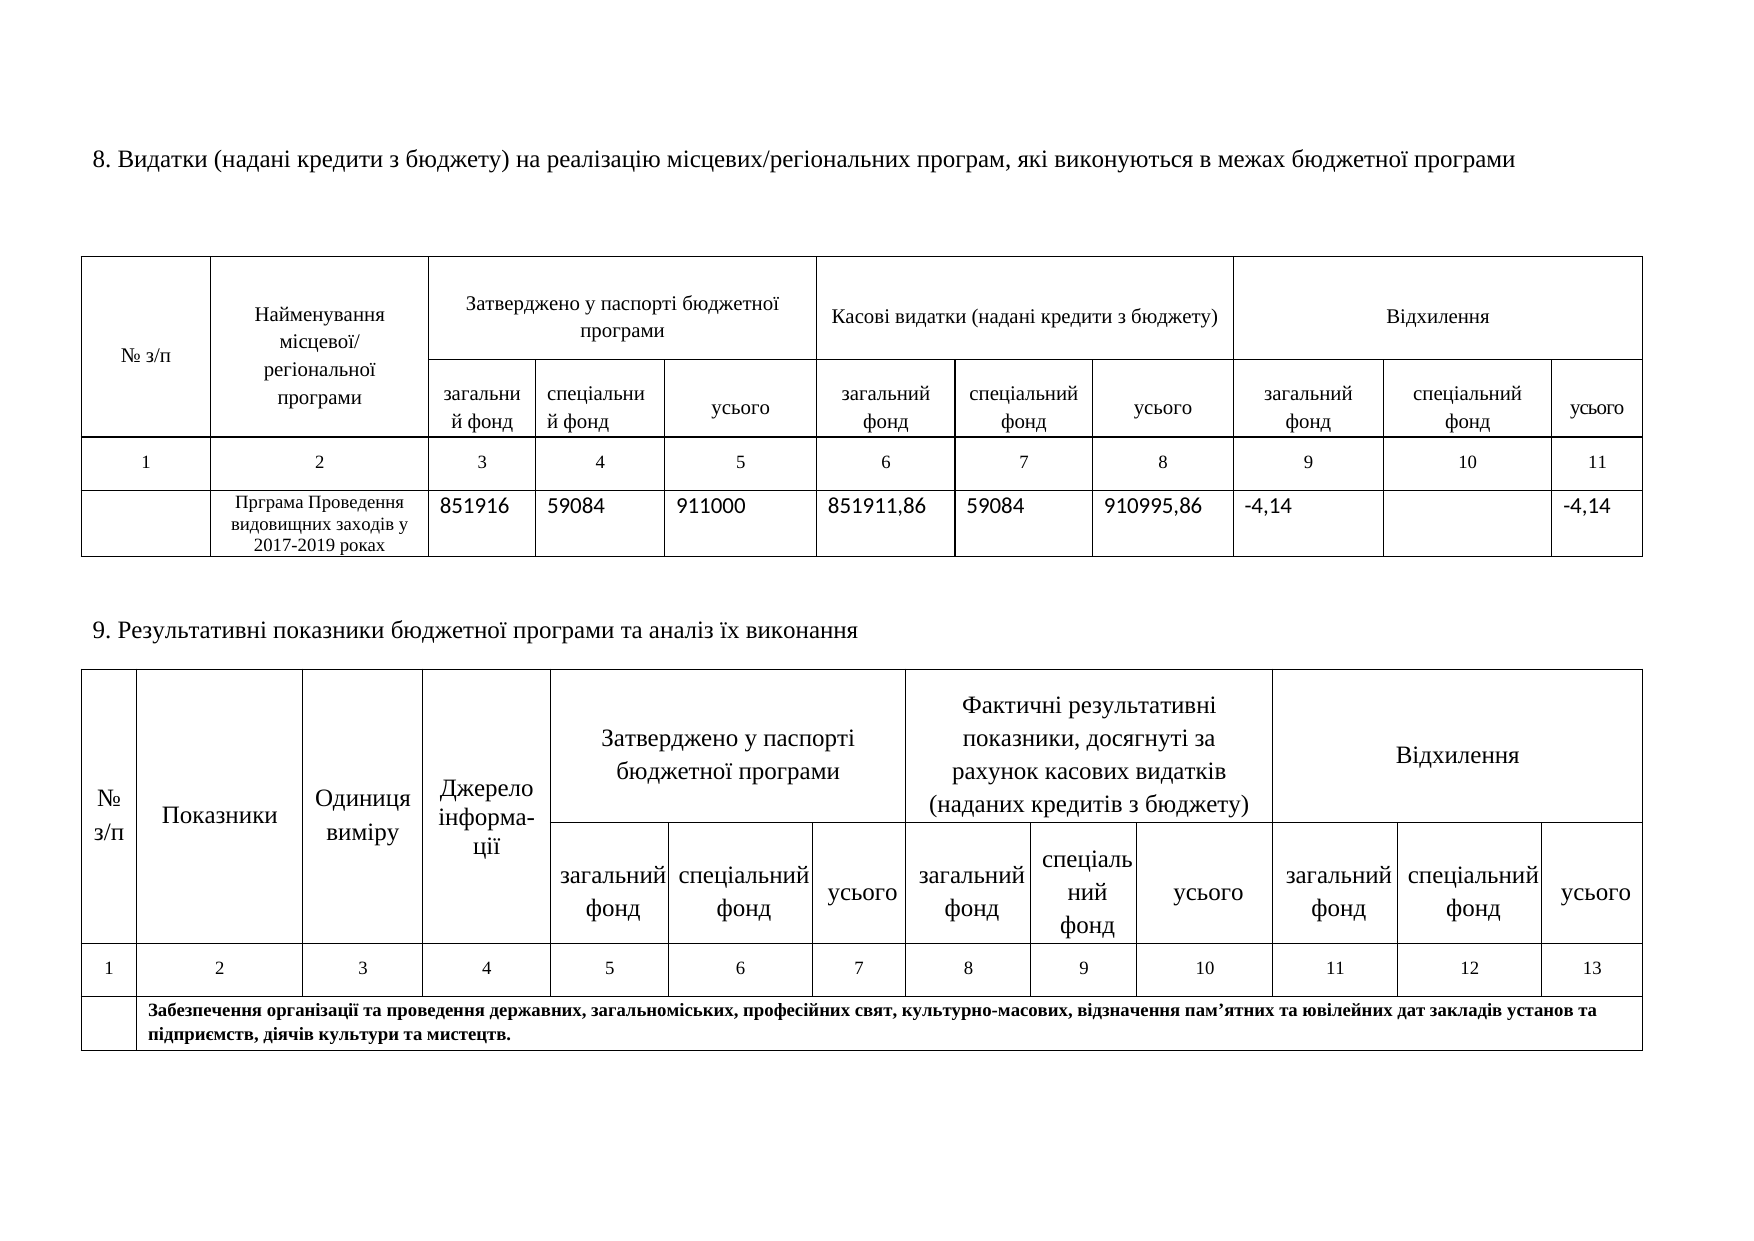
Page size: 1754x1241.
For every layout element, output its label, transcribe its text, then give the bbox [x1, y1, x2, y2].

table_cell Джерело інформа-ції [423, 670, 550, 942]
table_cell [82, 997, 136, 1050]
table_cell Відхилення [1273, 670, 1642, 822]
table_cell [1384, 491, 1551, 556]
table_cell 910995,86 [1093, 491, 1233, 556]
table_cell 3 [429, 438, 535, 490]
table_cell 13 [1542, 944, 1642, 996]
table_cell 5 [665, 438, 816, 490]
table_cell 1 [82, 944, 136, 996]
table_cell 851916 [429, 491, 535, 556]
table_cell 6 [669, 944, 812, 996]
table_cell № з/п [82, 670, 136, 942]
table_cell загальний фонд [551, 823, 668, 942]
table_cell 851911,86 [817, 491, 954, 556]
table_cell 11 [1552, 438, 1642, 490]
table_cell спеціальний фонд [1031, 823, 1136, 942]
table_cell 4 [423, 944, 550, 996]
table_cell Затверджено у паспорті бюджетної програми [429, 257, 816, 359]
table_cell Забезпечення організації та проведення державних, загальноміських, професійних свят, культурно-масових, відзначення пам’ятних та ювілейних дат закладів установ та підприємств, діячів культури та мистецтв. [137, 997, 1642, 1050]
table_cell спеціальний фонд [1398, 823, 1541, 942]
table_cell Відхилення [1234, 257, 1642, 359]
table_cell загальний фонд [817, 360, 954, 436]
table_cell 8 [906, 944, 1030, 996]
table_cell загальний фонд [429, 360, 535, 436]
table_cell 9 [1234, 438, 1383, 490]
table_cell Прграма Проведення видовищних заходів у 2017-2019 роках [211, 491, 428, 556]
table_cell 2 [137, 944, 302, 996]
table_cell усього [1137, 823, 1272, 942]
table_cell 2 [211, 438, 428, 490]
table_cell 3 [303, 944, 422, 996]
table_cell загальний фонд [906, 823, 1030, 942]
table_cell спеціальний фонд [956, 360, 1092, 436]
table_cell 12 [1398, 944, 1541, 996]
table_cell Затверджено у паспорті бюджетної програми [551, 670, 905, 822]
table_cell усього [1093, 360, 1233, 436]
table_cell загальний фонд [1273, 823, 1397, 942]
table_cell загальний фонд [1234, 360, 1383, 436]
table_cell 4 [536, 438, 664, 490]
table_cell спеціальний фонд [1384, 360, 1551, 436]
table_cell [82, 491, 210, 556]
table_cell -4,14 [1552, 491, 1642, 556]
table_cell спеціальний фонд [536, 360, 664, 436]
table_cell Одиниця виміру [303, 670, 422, 942]
table_cell № з/п [82, 257, 210, 436]
table_cell 1 [82, 438, 210, 490]
table_cell 59084 [956, 491, 1092, 556]
table_cell Касові видатки (надані кредити з бюджету) [817, 257, 1233, 359]
table_cell 5 [551, 944, 668, 996]
table_cell усього [1552, 360, 1642, 436]
table_cell Показники [137, 670, 302, 942]
table_cell -4,14 [1234, 491, 1383, 556]
table_cell 10 [1384, 438, 1551, 490]
table_cell усього [1542, 823, 1642, 942]
table_cell 6 [817, 438, 954, 490]
table_cell 7 [956, 438, 1092, 490]
table_cell усього [813, 823, 905, 942]
table_cell 8 [1093, 438, 1233, 490]
table_cell усього [665, 360, 816, 436]
table_cell 10 [1137, 944, 1272, 996]
table_cell 11 [1273, 944, 1397, 996]
table_cell Найменування місцевої/ регіональної програми [211, 257, 428, 436]
table_cell 9 [1031, 944, 1136, 996]
table_cell 59084 [536, 491, 664, 556]
table_cell 911000 [665, 491, 816, 556]
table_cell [81, 118, 1643, 256]
table_cell Фактичні результативні показники, досягнуті за рахунок касових видатків (наданих кредитів з бюджету) [906, 670, 1272, 822]
table_cell 7 [813, 944, 905, 996]
table_cell спеціальний фонд [669, 823, 812, 942]
table_cell 9. Результативні показники бюджетної програми та аналіз їх виконання [81, 557, 1643, 668]
